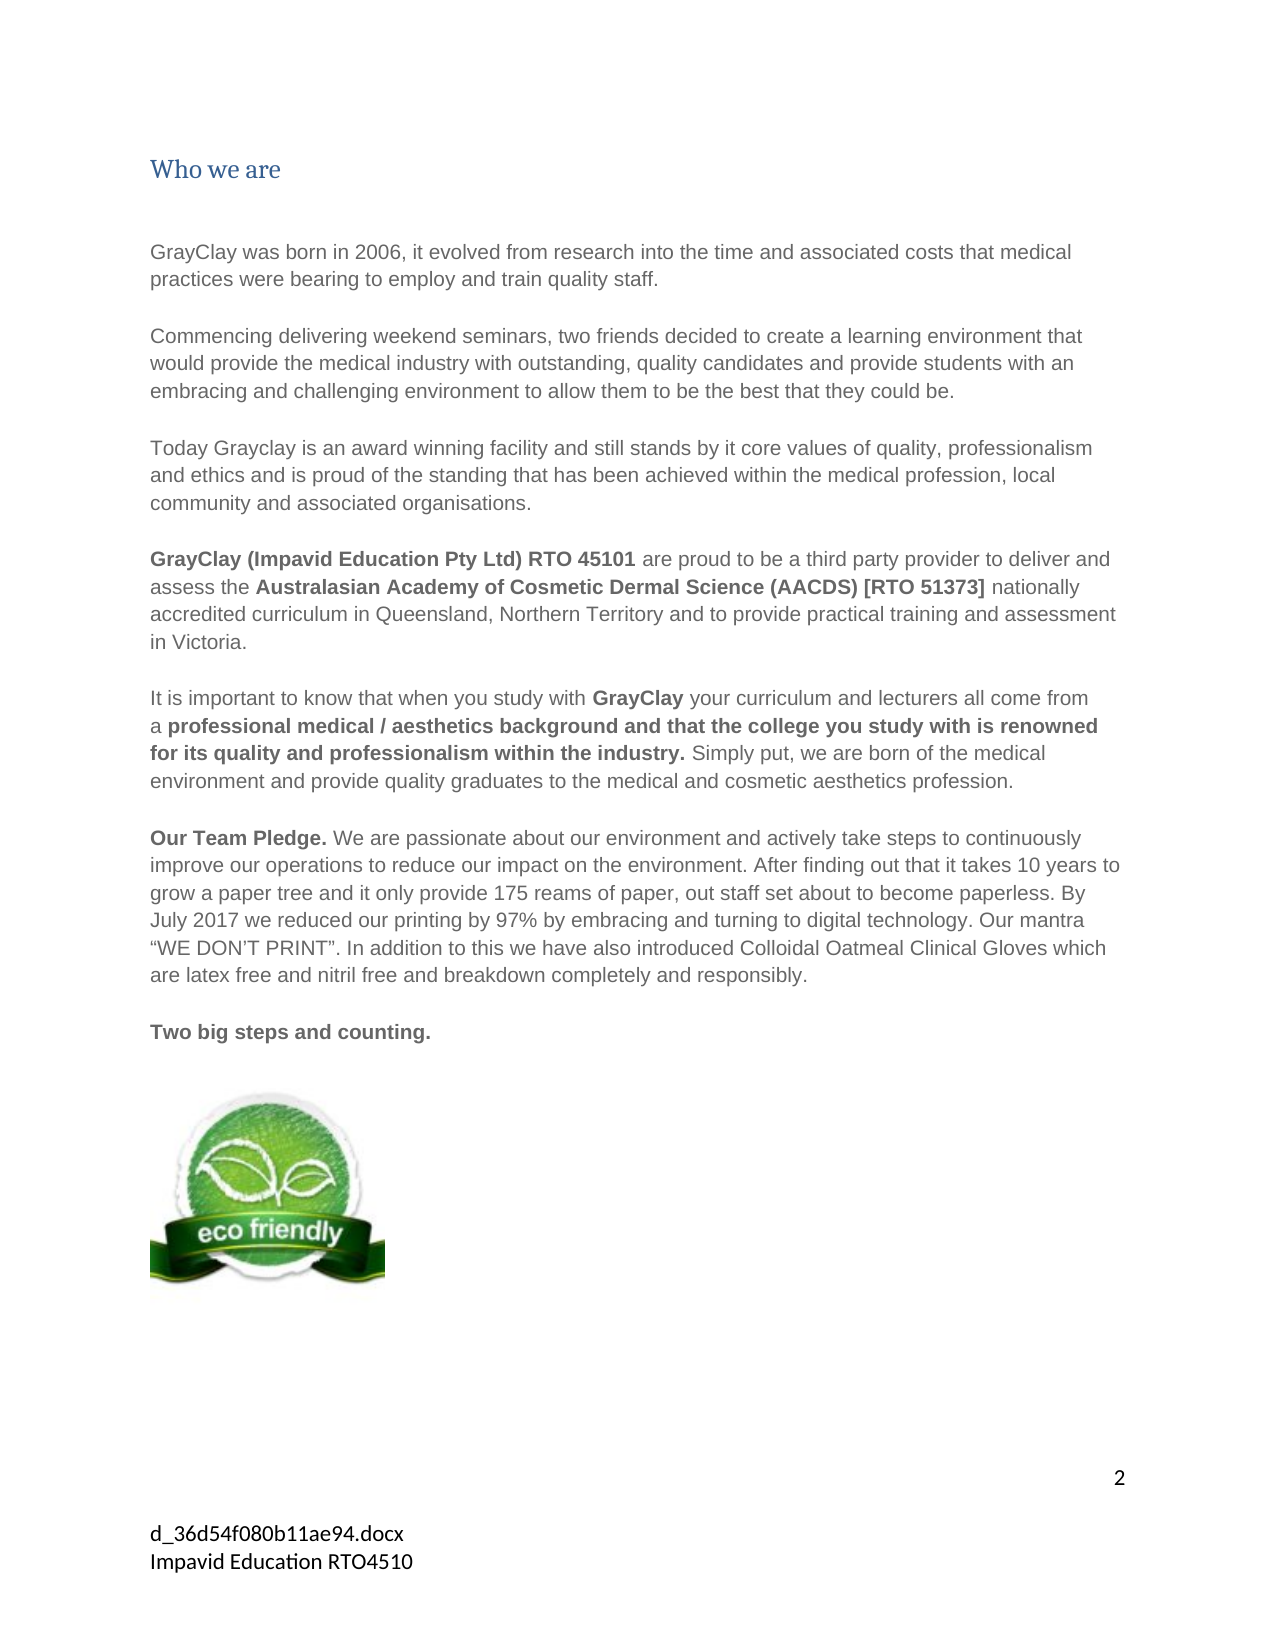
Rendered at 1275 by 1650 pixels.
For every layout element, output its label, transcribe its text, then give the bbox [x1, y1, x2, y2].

text Commencing delivering weekend seminars, two friends decided to create a learning environment that would provide the medical industry with outstanding, quality candidates and provide students with an embracing and challenging environment to allow them to be the best that they could be. [150, 324, 1125, 403]
subtitle Who we are [150, 154, 1125, 185]
text Our Team Pledge. We are passionate about our environment and actively take steps to continuously improve our operations to reduce our impact on the environment. After finding out that it takes 10 years to grow a paper tree and it only provide 175 reams of paper, out staff set about to become paperless. By July 2017 we reduced our printing by 97% by embracing and turning to digital technology. Our mantra “WE DON’T PRINT”. In addition to this we have also introduced Colloidal Oatmeal Clinical Gloves which are latex free and nitril free and breakdown completely and responsibly. [150, 825, 1125, 987]
picture [150, 1076, 385, 1312]
text GrayClay was born in 2006, it evolved from research into the time and associated costs that medical practices were bearing to employ and train quality staff. [150, 239, 1125, 291]
text Two big steps and counting. [150, 1019, 1125, 1043]
text Today Grayclay is an award winning facility and still stands by it core values of quality, professionalism and ethics and is proud of the standing that has been achieved within the medical profession, local community and associated organisations. [150, 435, 1125, 514]
text GrayClay (Impavid Education Pty Ltd) RTO 45101 are proud to be a third party provider to deliver and assess the Australasian Academy of Cosmetic Dermal Science (AACDS) [RTO 51373] nationally accredited curriculum in Queensland, Northern Territory and to provide practical training and assessment in Victoria. [150, 547, 1125, 653]
text It is important to know that when you study with GrayClay your curriculum and lecturers all come from a professional medical / aesthetics background and that the college you study with is renowned for its quality and professionalism within the industry. Simply put, we are born of the medical environment and provide quality graduates to the medical and cosmetic aesthetics profession. [150, 686, 1125, 793]
